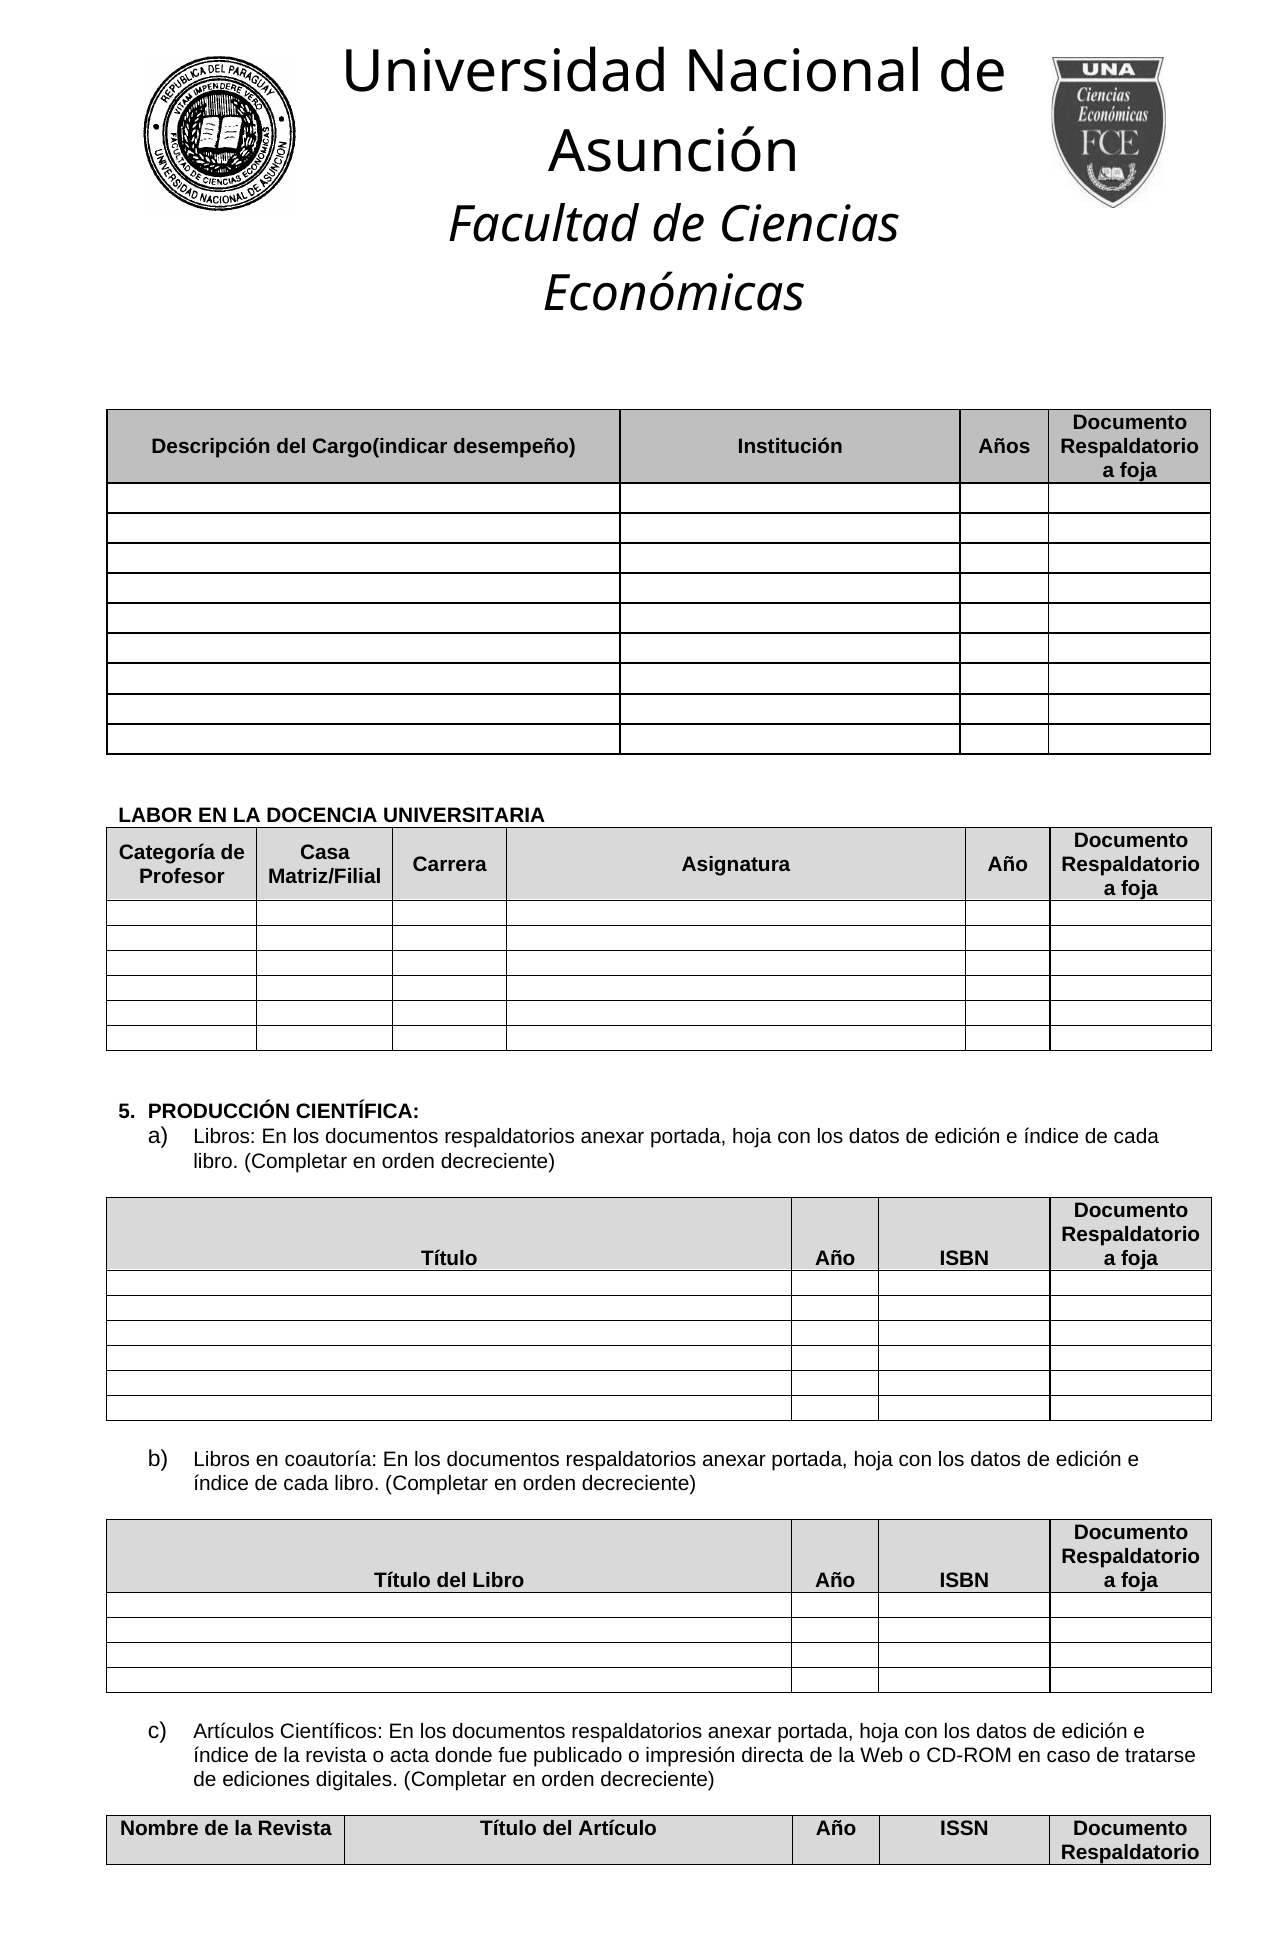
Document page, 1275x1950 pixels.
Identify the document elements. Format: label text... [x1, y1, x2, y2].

table_cell [1049, 695, 1210, 722]
table_cell [108, 574, 619, 602]
table_cell [107, 1026, 256, 1049]
table_cell [507, 951, 965, 974]
table_cell [107, 1321, 791, 1344]
table_cell [1051, 1271, 1211, 1294]
table_header Casa Matriz/Filial [257, 828, 392, 899]
table_cell [257, 951, 392, 974]
list Libros: En los documentos respaldatorios anexar portada, hoja con los datos de edición e índice de cada libro. (Completar en orden decreciente) [148, 1122, 1200, 1173]
table_header Documento Respaldatorio a foja [1049, 410, 1210, 482]
table_cell [966, 951, 1049, 974]
table_cell [1049, 574, 1210, 602]
table_cell [1051, 976, 1211, 999]
table_cell [257, 976, 392, 999]
table_cell [966, 926, 1049, 949]
table_cell [879, 1321, 1049, 1344]
text LABOR EN LA DOCENCIA UNIVERSITARIA [118, 803, 1200, 827]
table_header ISBN [879, 1198, 1049, 1269]
table_cell [879, 1371, 1049, 1394]
table_header Año [792, 1198, 878, 1269]
table_cell [879, 1668, 1049, 1692]
table_cell [961, 484, 1048, 512]
table_cell [966, 1001, 1049, 1024]
table_header Documento Respaldatorio a foja [1051, 1520, 1211, 1592]
table_cell [792, 1618, 878, 1642]
table_cell [393, 1001, 506, 1024]
table_cell [961, 634, 1048, 662]
table_cell [879, 1593, 1049, 1617]
table_header Años [961, 410, 1048, 482]
table_header Año [793, 1816, 879, 1864]
table_cell [1051, 1668, 1211, 1692]
table_cell [507, 1001, 965, 1024]
table_cell [879, 1618, 1049, 1642]
picture [142, 53, 298, 212]
table_cell [107, 951, 256, 974]
table_cell [107, 1271, 791, 1294]
table_cell [621, 604, 959, 632]
table_cell [107, 1346, 791, 1369]
table_cell [961, 574, 1048, 602]
table_cell [257, 1001, 392, 1024]
table_cell [1051, 1321, 1211, 1344]
table_cell [507, 976, 965, 999]
table_cell [1049, 604, 1210, 632]
table_cell [107, 1643, 791, 1667]
table_header Nombre de la Revista [107, 1816, 344, 1864]
table_cell [966, 901, 1049, 924]
table_cell [792, 1296, 878, 1319]
table_cell [879, 1396, 1049, 1419]
table_cell [621, 544, 959, 572]
table_header ISBN [879, 1520, 1049, 1592]
table_header Descripción del Cargo(indicar desempeño) [108, 410, 619, 482]
table_cell [393, 926, 506, 949]
table_header Carrera [393, 828, 506, 899]
table_cell [792, 1643, 878, 1667]
table_cell [107, 1668, 791, 1692]
table_cell [107, 1371, 791, 1394]
table_cell [879, 1346, 1049, 1369]
table_cell [621, 695, 959, 722]
table_cell [792, 1371, 878, 1394]
table_cell [961, 695, 1048, 722]
table_header Título [107, 1198, 791, 1269]
table_cell [107, 1296, 791, 1319]
table_cell [257, 901, 392, 924]
table_cell [1049, 664, 1210, 692]
list PRODUCCIÓN CIENTÍFICA: [118, 1098, 1200, 1122]
table_cell [621, 634, 959, 662]
table_cell [1049, 484, 1210, 512]
table_header Documento Respaldatorio a foja [1051, 828, 1211, 899]
table_cell [879, 1271, 1049, 1294]
table_cell [961, 664, 1048, 692]
table_cell [108, 484, 619, 512]
table_cell [1051, 1346, 1211, 1369]
table_header ISSN [880, 1816, 1049, 1864]
table_cell [1049, 514, 1210, 542]
table_header Año [966, 828, 1049, 899]
table_cell [1051, 1371, 1211, 1394]
table_cell [393, 951, 506, 974]
table_cell [507, 926, 965, 949]
table_cell [1051, 1026, 1211, 1049]
table_cell [108, 514, 619, 542]
table_cell [257, 1026, 392, 1049]
table_cell [621, 725, 959, 753]
table_cell [108, 634, 619, 662]
table_cell [1051, 951, 1211, 974]
table_cell [621, 514, 959, 542]
table_cell [108, 664, 619, 692]
table_cell [107, 926, 256, 949]
table_header Institución [621, 410, 959, 482]
table_cell [393, 976, 506, 999]
table_cell [1049, 634, 1210, 662]
table_cell [792, 1668, 878, 1692]
table_cell [1051, 1296, 1211, 1319]
table_cell [792, 1593, 878, 1617]
table_cell [1051, 1593, 1211, 1617]
table_cell [1051, 1643, 1211, 1667]
table_cell [393, 901, 506, 924]
table_cell [961, 725, 1048, 753]
table_cell [621, 574, 959, 602]
table_cell [393, 1026, 506, 1049]
table_header Título del Artículo [345, 1816, 792, 1864]
table_cell [108, 725, 619, 753]
table_cell [792, 1396, 878, 1419]
table_cell [108, 544, 619, 572]
list Libros en coautoría: En los documentos respaldatorios anexar portada, hoja con los datos de edición e índice de cada libro. (Completar en orden decreciente) [148, 1444, 1200, 1495]
table_header Documento Respaldatorio a foja [1051, 1198, 1211, 1269]
table_cell [108, 604, 619, 632]
table_cell [107, 1396, 791, 1419]
table_cell [621, 484, 959, 512]
table_cell [966, 976, 1049, 999]
list Artículos Científicos: En los documentos respaldatorios anexar portada, hoja con los datos de edición e índice de la revista o acta donde fue publicado o impresión directa de la Web o CD-ROM en caso de tratarse de ediciones digitales. (Completar en orden decreciente) [148, 1717, 1200, 1791]
table_cell [1049, 544, 1210, 572]
table_header Documento Respaldatorio a foja [1050, 1816, 1210, 1864]
table_cell [107, 1618, 791, 1642]
table_cell [792, 1271, 878, 1294]
table_cell [507, 1026, 965, 1049]
table_cell [107, 1593, 791, 1617]
table_cell [1051, 901, 1211, 924]
table_cell [879, 1296, 1049, 1319]
table_cell [621, 664, 959, 692]
table_header Categoría de Profesor [107, 828, 256, 899]
table_cell [961, 604, 1048, 632]
table_cell [1051, 1396, 1211, 1419]
table_header Título del Libro [107, 1520, 791, 1592]
table_cell [507, 901, 965, 924]
table_cell [961, 544, 1048, 572]
table_cell [1051, 1618, 1211, 1642]
table_cell [792, 1321, 878, 1344]
table_cell [966, 1026, 1049, 1049]
table_header Año [792, 1520, 878, 1592]
table_cell [108, 695, 619, 722]
table_cell [1049, 725, 1210, 753]
table_cell [879, 1643, 1049, 1667]
table_cell [257, 926, 392, 949]
table_cell [1051, 1001, 1211, 1024]
table_cell [961, 514, 1048, 542]
table_cell [107, 901, 256, 924]
table_cell [107, 976, 256, 999]
table_cell [792, 1346, 878, 1369]
table_cell [107, 1001, 256, 1024]
table_cell [1051, 926, 1211, 949]
table_header Asignatura [507, 828, 965, 899]
